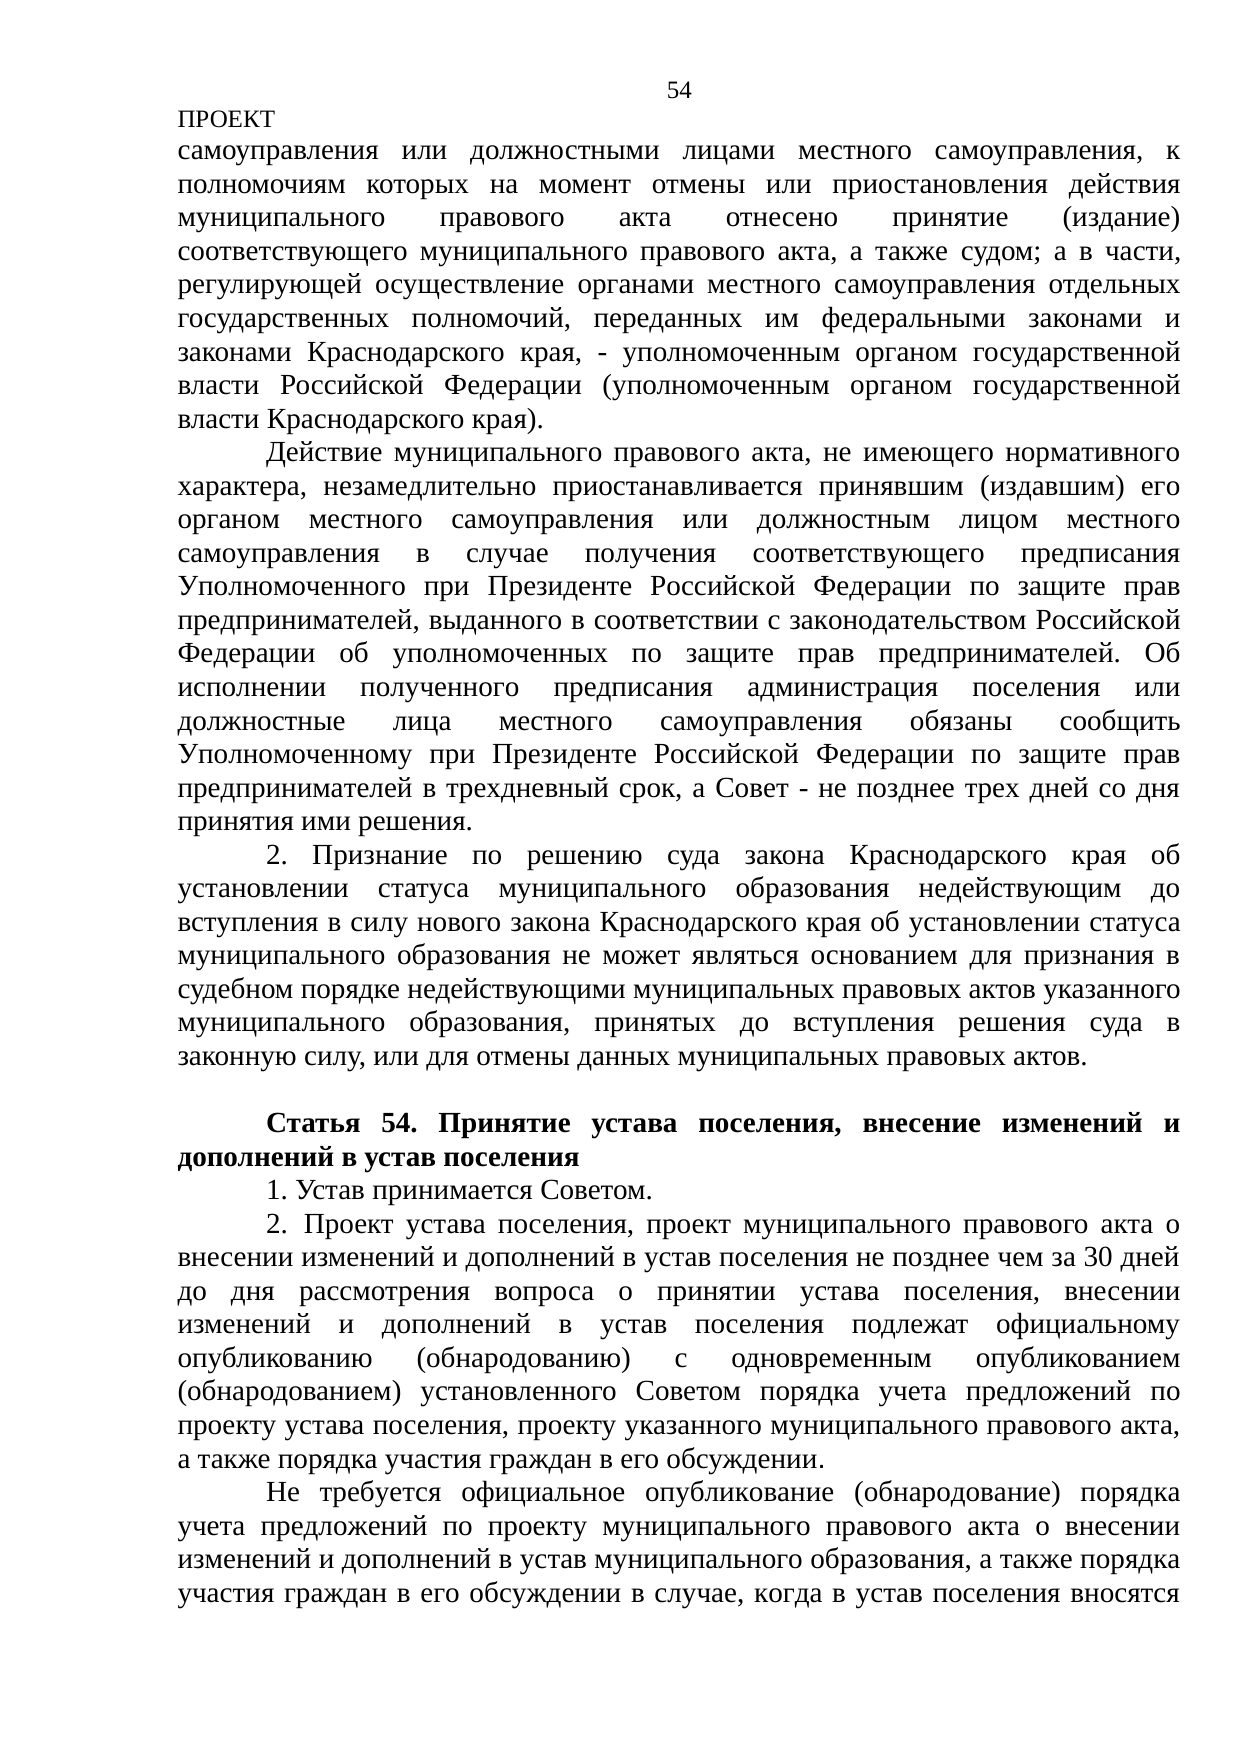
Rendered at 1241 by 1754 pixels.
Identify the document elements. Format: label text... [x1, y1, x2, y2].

text Действие муниципального правового акта, не имеющего нормативного характера, незамедлительно приостанавливается принявшим (издавшим) его органом местного самоуправления или должностным лицом местного самоуправления в случае получения соответствующего предписания Уполномоченного при Президенте Российской Федерации по защите прав предпринимателей, выданного в соответствии с законодательством Российской Федерации об уполномоченных по защите прав предпринимателей. Об исполнении полученного предписания администрация поселения или должностные лица местного самоуправления обязаны сообщить Уполномоченному при Президенте Российской Федерации по защите прав предпринимателей в трехдневный срок, а Совет - не позднее трех дней со дня принятия ими решения. [177, 434, 1181, 837]
list Проект устава поселения, проект муниципального правового акта о внесении изменений и дополнений в устав поселения не позднее чем за 30 дней до дня рассмотрения вопроса о принятии устава поселения, внесении изменений и дополнений в устав поселения подлежат официальному опубликованию (обнародованию) с одновременным опубликованием (обнародованием) установленного Советом порядка учета предложений по проекту устава поселения, проекту указанного муниципального правового акта, а также порядка участия граждан в его обсуждении. [177, 1206, 1181, 1474]
text 1. Устав принимается Советом. [177, 1172, 1181, 1206]
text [177, 1474, 1181, 1608]
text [177, 132, 1181, 434]
text Статья 54. Принятие устава поселения, внесение изменений и дополнений в устав поселения [177, 1105, 1181, 1172]
text 2. Признание по решению суда закона Краснодарского края об установлении статуса муниципального образования недействующим до вступления в силу нового закона Краснодарского края об установлении статуса муниципального образования не может являться основанием для признания в судебном порядке недействующими муниципальных правовых актов указанного муниципального образования, принятых до вступления решения суда в законную силу, или для отмены данных муниципальных правовых актов. [177, 837, 1181, 1072]
